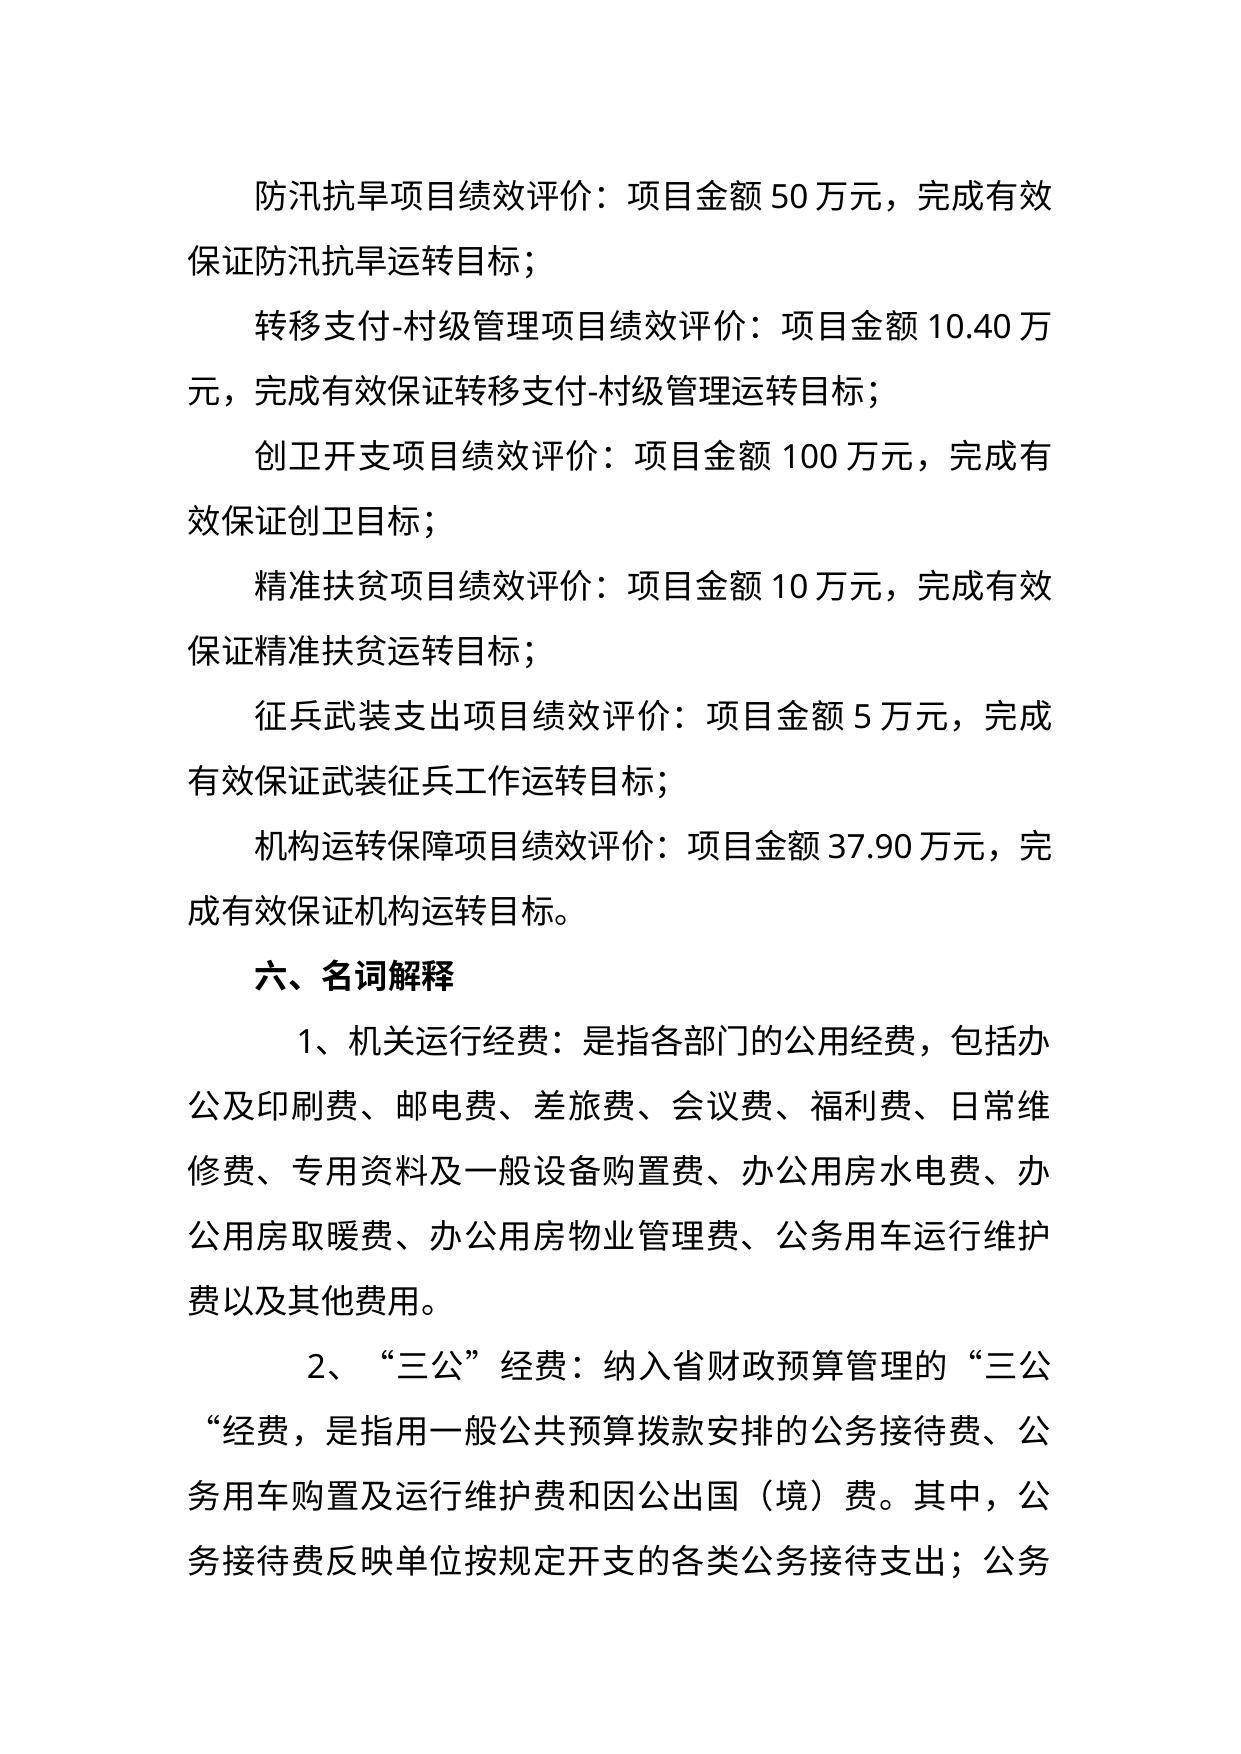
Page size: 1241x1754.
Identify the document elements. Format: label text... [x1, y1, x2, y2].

text 防汛抗旱项目绩效评价：项目金额50万元，完成有效保证防汛抗旱运转目标； [187, 162, 1053, 292]
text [187, 1332, 1053, 1592]
text 机构运转保障项目绩效评价：项目金额37.90万元，完成有效保证机构运转目标。 [187, 812, 1053, 942]
text 精准扶贫项目绩效评价：项目金额10万元，完成有效保证精准扶贫运转目标； [187, 552, 1053, 682]
text 1、机关运行经费：是指各部门的公用经费，包括办公及印刷费、邮电费、差旅费、会议费、福利费、日常维修费、专用资料及一般设备购置费、办公用房水电费、办公用房取暖费、办公用房物业管理费、公务用车运行维护费以及其他费用。 [187, 1007, 1053, 1332]
text 征兵武装支出项目绩效评价：项目金额5万元，完成有效保证武装征兵工作运转目标； [187, 682, 1053, 812]
text 六、名词解释 [187, 942, 1053, 1007]
text 转移支付-村级管理项目绩效评价：项目金额10.40万元，完成有效保证转移支付-村级管理运转目标； [187, 292, 1053, 422]
text 创卫开支项目绩效评价：项目金额100万元，完成有效保证创卫目标； [187, 422, 1053, 552]
